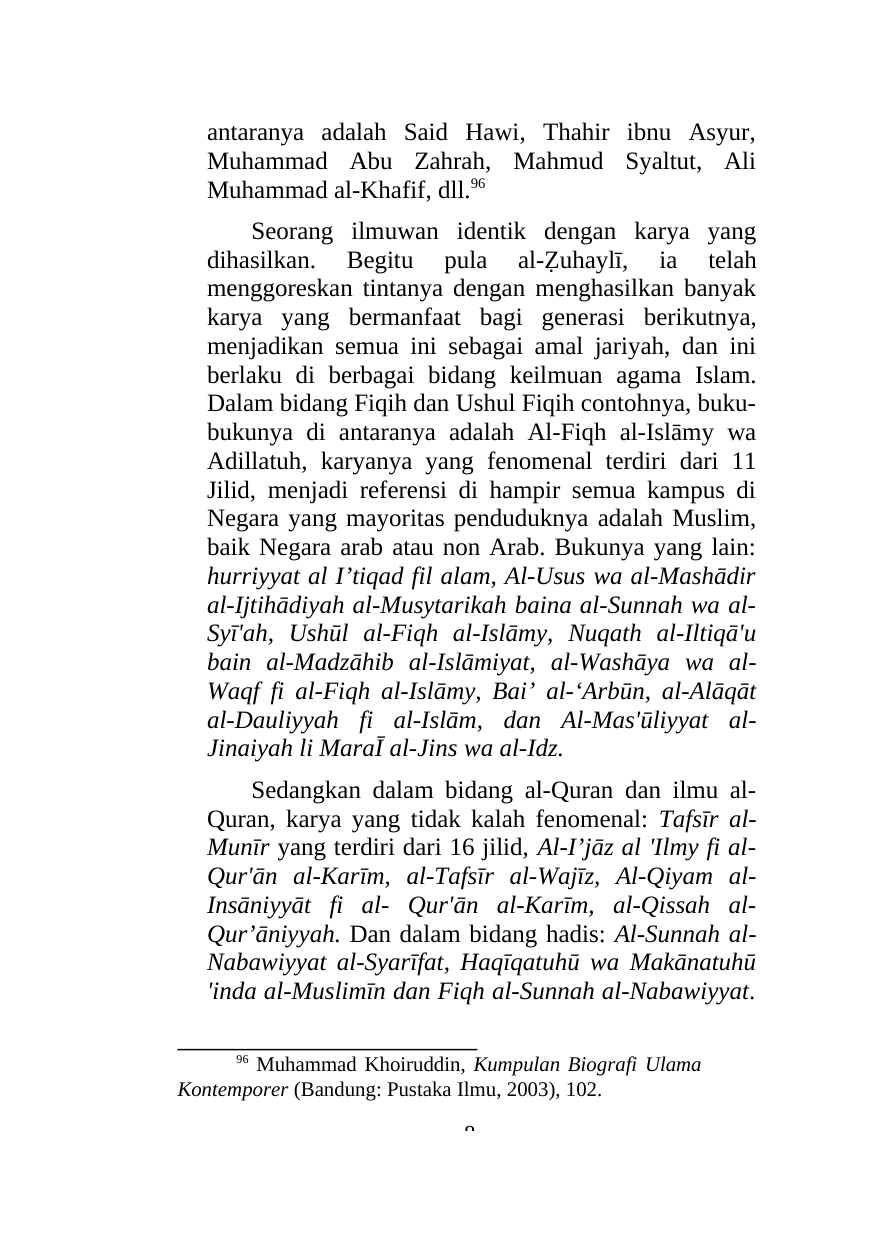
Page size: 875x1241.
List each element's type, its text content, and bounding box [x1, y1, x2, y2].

text Sedangkan dalam bidang al-Quran dan ilmu al- Quran, karya yang tidak kalah fenomenal: Tafsīr al- Munīr yang terdiri dari 16 jilid, Al-I’jāz al 'Ilmy fi al- Qur'ān al-Karīm, al-Tafsīr al-Wajīz, Al-Qiyam al- Insāniyyāt fi al- Qur'ān al-Karīm, al-Qissah al- Qur’āniyyah. Dan dalam bidang hadis: Al-Sunnah al- Nabawiyyat al-Syarīfat, Haqīqatuhū wa Makānatuhū 'inda al-Muslimīn dan Fiqh al-Sunnah al-Nabawiyyat. [207, 775, 757, 1005]
text Seorang ilmuwan identik dengan karya yang dihasilkan. Begitu pula al-Ẓuhaylī, ia telah menggoreskan tintanya dengan menghasilkan banyak karya yang bermanfaat bagi generasi berikutnya, menjadikan semua ini sebagai amal jariyah, dan ini berlaku di berbagai bidang keilmuan agama Islam. Dalam bidang Fiqih dan Ushul Fiqih contohnya, buku- bukunya di antaranya adalah Al-Fiqh al-Islāmy wa Adillatuh, karyanya yang fenomenal terdiri dari 11 Jilid, menjadi referensi di hampir semua kampus di Negara yang mayoritas penduduknya adalah Muslim, baik Negara arab atau non Arab. Bukunya yang lain: hurriyyat al I’tiqad fil alam, Al-Usus wa al-Mashādir al-Ijtihādiyah al-Musytarikah baina al-Sunnah wa al- Syī'ah, Ushūl al-Fiqh al-Islāmy, Nuqath al-Iltiqā'u bain al-Madzāhib al-Islāmiyat, al-Washāya wa al- Waqf fi al-Fiqh al-Islāmy, Bai’ al-‘Arbūn, al-Alāqāt al-Dauliyyah fi al-Islām, dan Al-Mas'ūliyyat al- Jinaiyah li MaraĪ al-Jins wa al-Idz. [207, 216, 756, 762]
text 96 Muhammad Khoiruddin, Kumpulan Biografi Ulama Kontemporer (Bandung: Pustaka Ilmu, 2003), 102. [177, 1052, 719, 1101]
text antaranya adalah Said Hawi, Thahir ibnu Asyur, Muhammad Abu Zahrah, Mahmud Syaltut, Ali Muhammad al-Khafif, dll.96 [207, 117, 756, 203]
